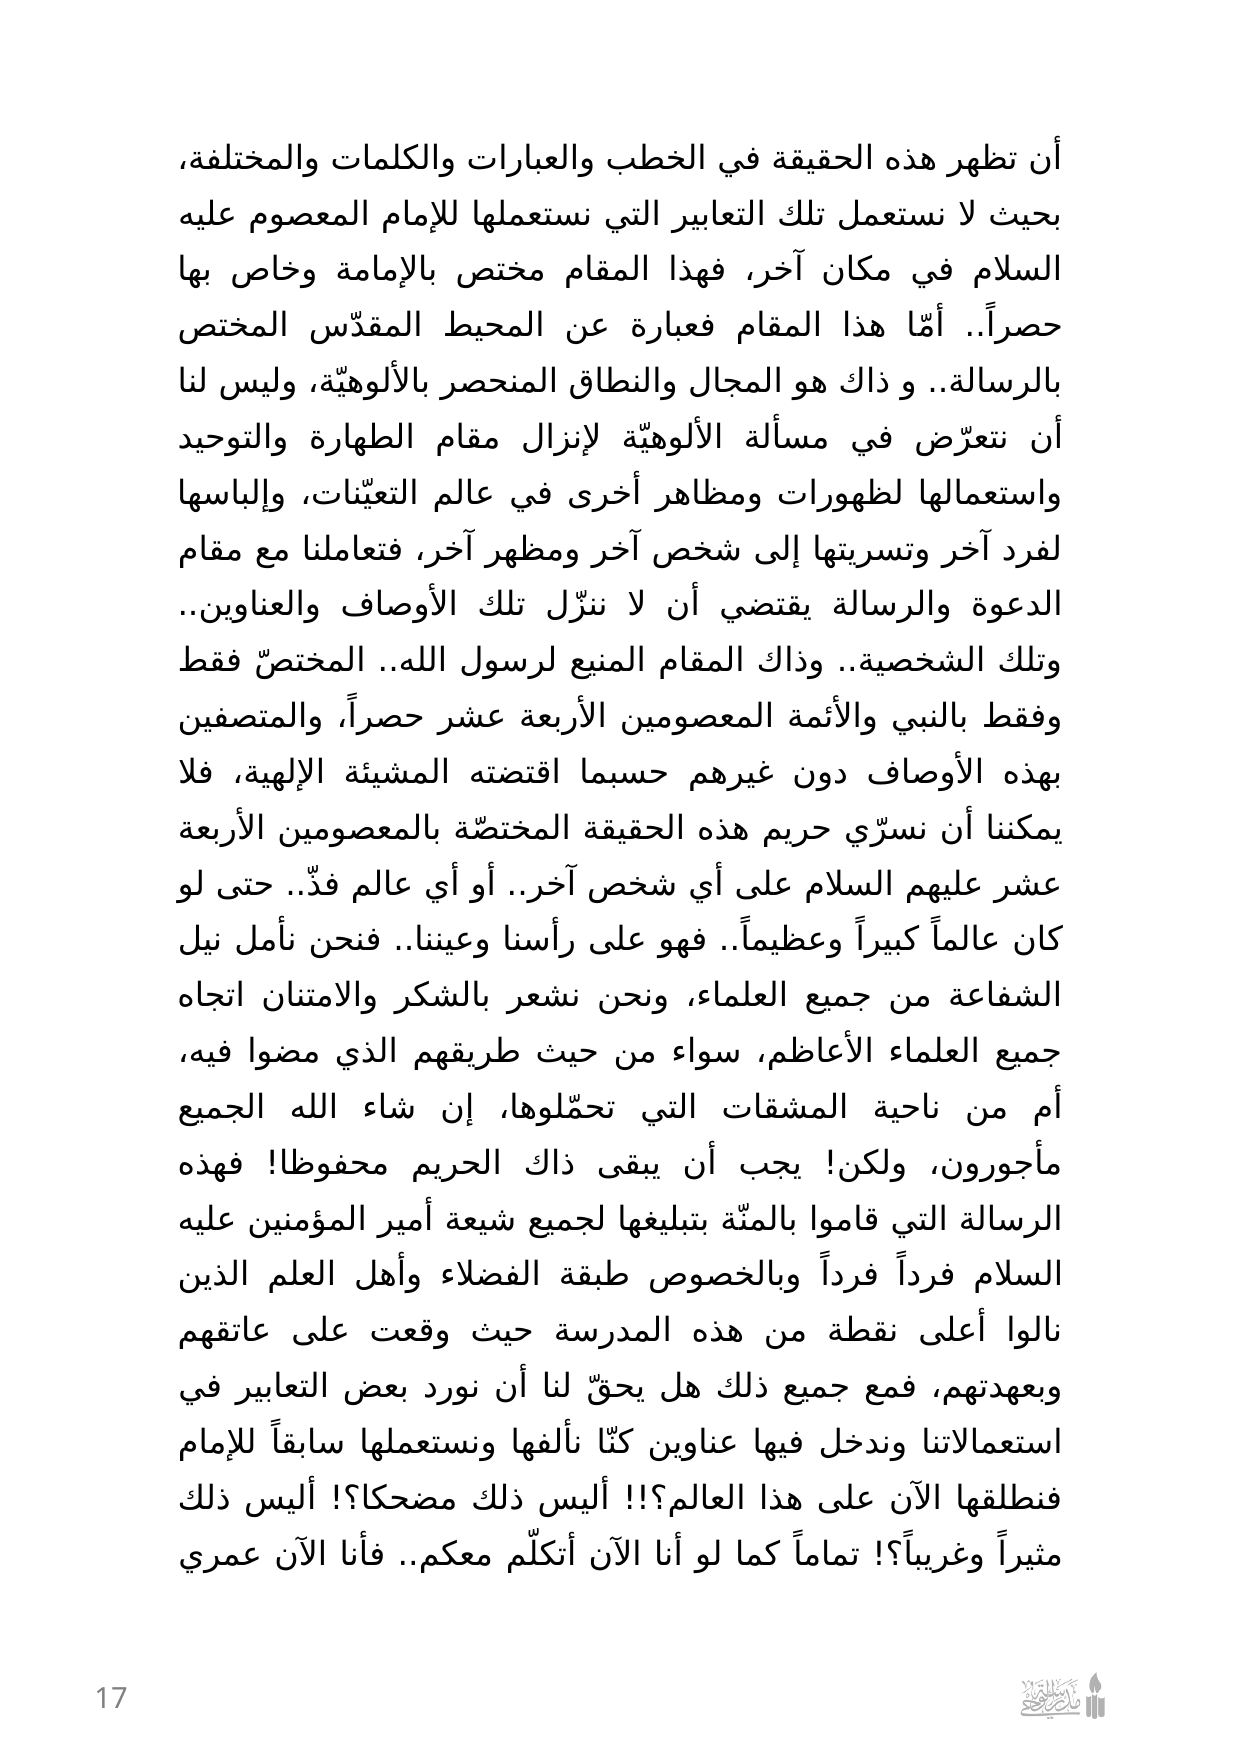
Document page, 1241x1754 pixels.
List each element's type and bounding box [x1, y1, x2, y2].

picture [1020, 1672, 1105, 1719]
text [177, 136, 1063, 1587]
